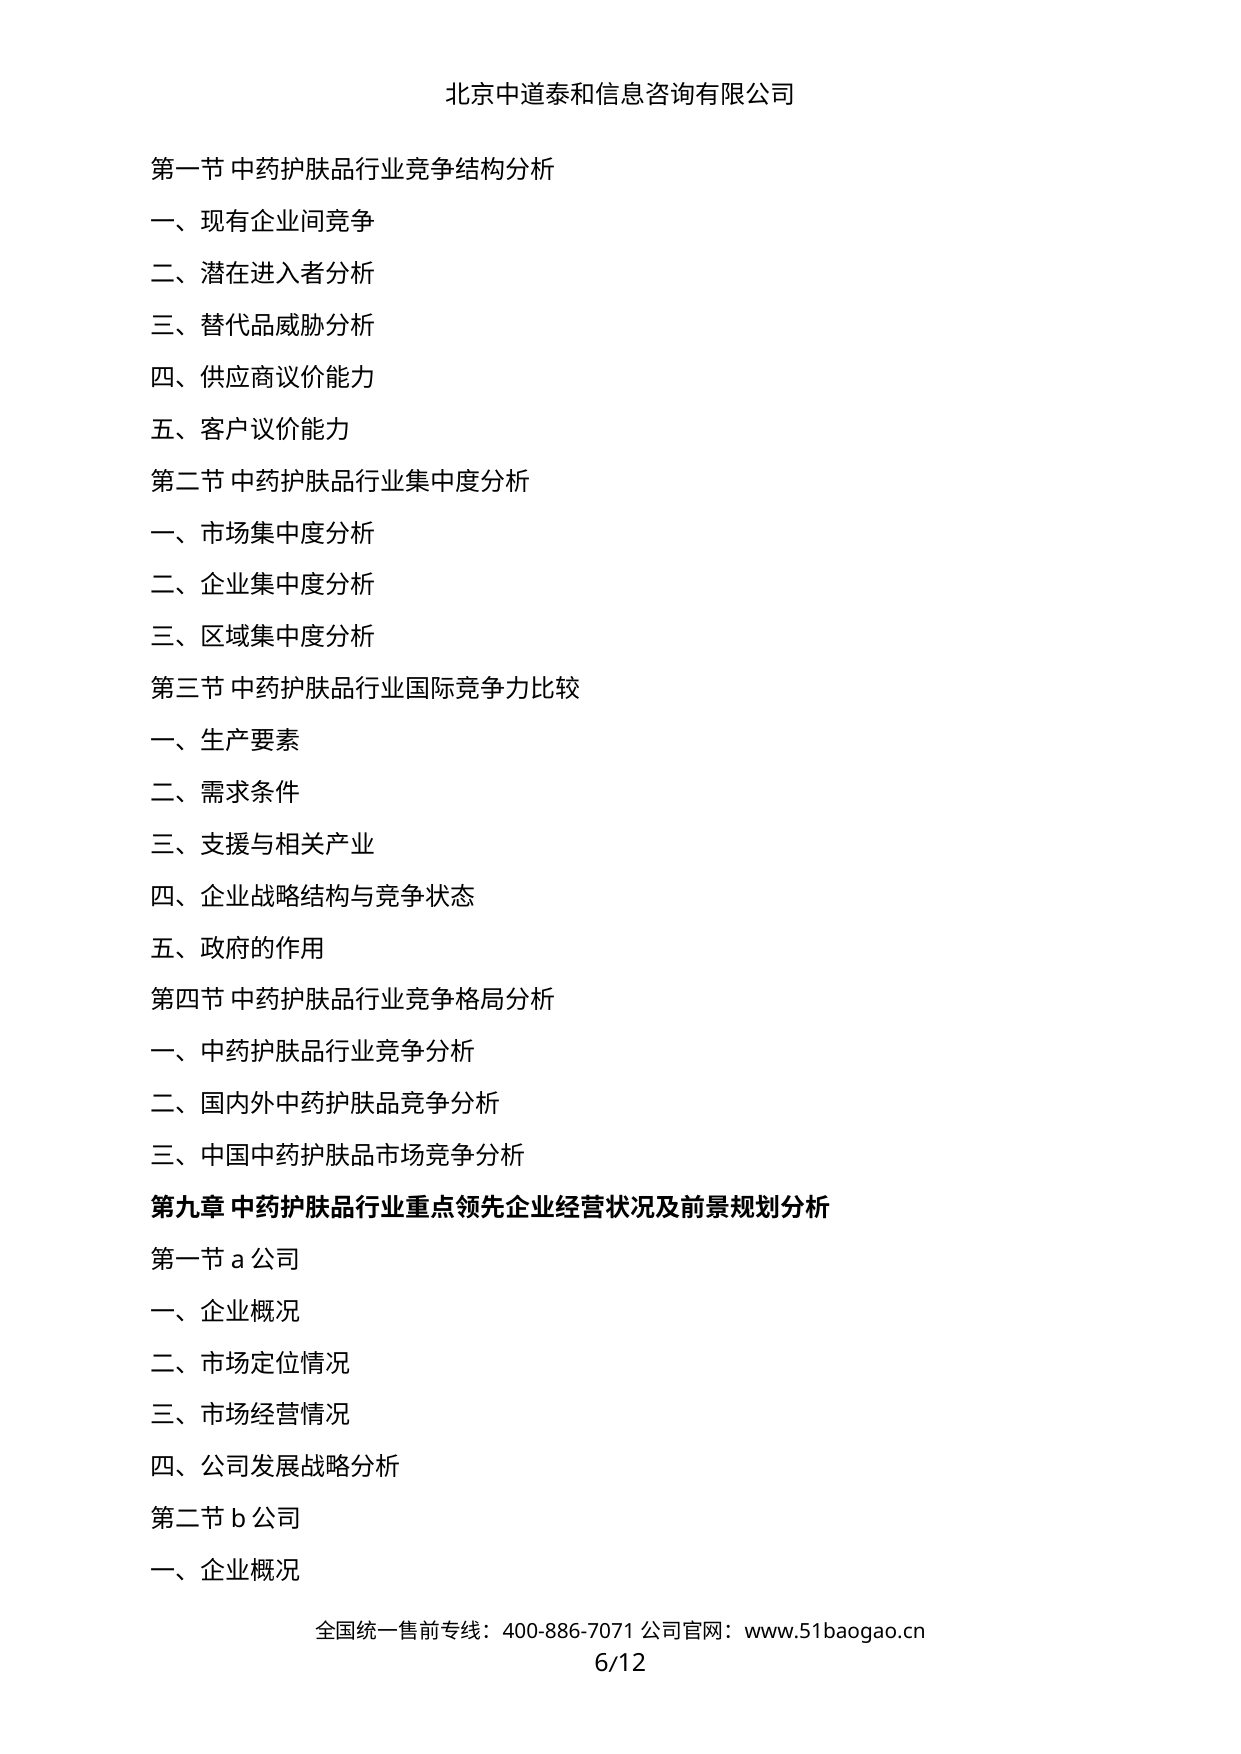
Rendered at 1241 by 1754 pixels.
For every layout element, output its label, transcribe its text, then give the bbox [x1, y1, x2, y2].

text 第二节 b公司 [150, 1499, 1090, 1535]
text 五、客户议价能力 [150, 409, 1090, 446]
text 一、市场集中度分析 [150, 513, 1090, 549]
text 一、中药护肤品行业竞争分析 [150, 1032, 1090, 1068]
text 二、需求条件 [150, 772, 1090, 809]
text 三、替代品威胁分析 [150, 306, 1090, 342]
text 四、公司发展战略分析 [150, 1447, 1090, 1483]
text 三、支援与相关产业 [150, 824, 1090, 861]
text 四、企业战略结构与竞争状态 [150, 876, 1090, 912]
text 三、中国中药护肤品市场竞争分析 [150, 1136, 1090, 1172]
text 二、潜在进入者分析 [150, 254, 1090, 290]
text 二、国内外中药护肤品竞争分析 [150, 1084, 1090, 1120]
text 一、企业概况 [150, 1291, 1090, 1327]
text 第四节 中药护肤品行业竞争格局分析 [150, 980, 1090, 1016]
text 第九章 中药护肤品行业重点领先企业经营状况及前景规划分析 [150, 1187, 1090, 1224]
text 第三节 中药护肤品行业国际竞争力比较 [150, 669, 1090, 705]
text 第一节 中药护肤品行业竞争结构分析 [150, 150, 1090, 186]
text 三、区域集中度分析 [150, 617, 1090, 653]
text 一、现有企业间竞争 [150, 202, 1090, 238]
text 二、市场定位情况 [150, 1343, 1090, 1379]
text 一、生产要素 [150, 721, 1090, 757]
text 三、市场经营情况 [150, 1395, 1090, 1431]
text 一、企业概况 [150, 1551, 1090, 1587]
text 第二节 中药护肤品行业集中度分析 [150, 461, 1090, 497]
text 第一节 a公司 [150, 1239, 1090, 1276]
text 四、供应商议价能力 [150, 357, 1090, 394]
text 五、政府的作用 [150, 928, 1090, 964]
text 二、企业集中度分析 [150, 565, 1090, 601]
